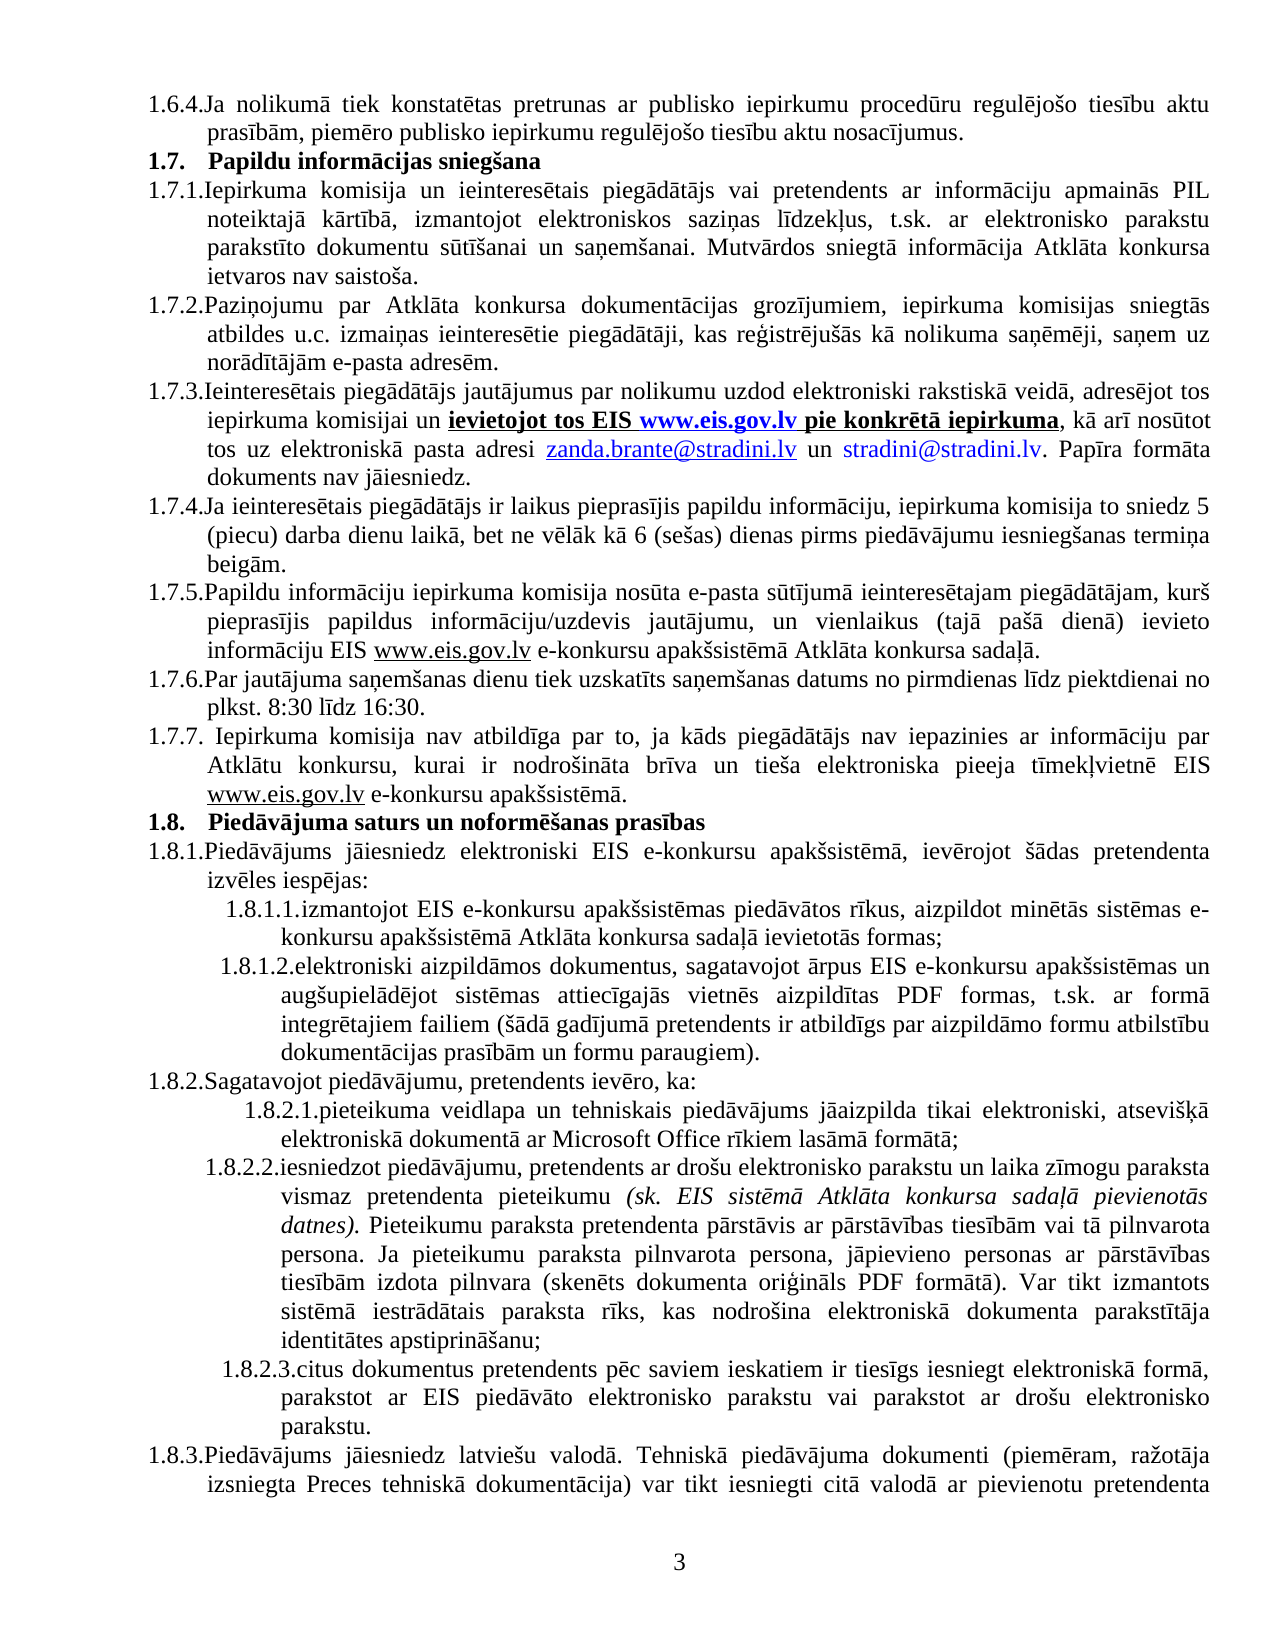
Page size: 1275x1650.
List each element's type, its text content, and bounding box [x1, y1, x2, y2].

list Papildu informācijas sniegšana [148, 146, 1211, 175]
text 1.8.1.2.elektroniski aizpildāmos dokumentus, sagatavojot ārpus EIS e-konkursu apakšsistēmas un augšupielādējot sistēmas attiecīgajās vietnēs aizpildītas PDF formas, t.sk. ar formā integrētajiem failiem (šādā gadījumā pretendents ir atbildīgs par aizpildāmo formu atbilstību dokumentācijas prasībām un formu paraugiem). [148, 951, 1211, 1066]
text 1.7.6.Par jautājuma saņemšanas dienu tiek uzskatīts saņemšanas datums no pirmdienas līdz piektdienai no plkst. 8:30 līdz 16:30. [148, 664, 1211, 721]
text 1.7.2.Paziņojumu par Atklāta konkursa dokumentācijas grozījumiem, iepirkuma komisijas sniegtās atbildes u.c. izmaiņas ieinteresētie piegādātāji, kas reģistrējušās kā nolikuma saņēmēji, saņem uz norādītājām e-pasta adresēm. [148, 290, 1211, 376]
text 1.6.4.Ja nolikumā tiek konstatētas pretrunas ar publisko iepirkumu procedūru regulējošo tiesību aktu prasībām, piemēro publisko iepirkumu regulējošo tiesību aktu nosacījumus. [148, 89, 1211, 146]
text 1.7.5.Papildu informāciju iepirkuma komisija nosūta e-pasta sūtījumā ieinteresētajam piegādātājam, kurš pieprasījis papildus informāciju/uzdevis jautājumu, un vienlaikus (tajā pašā dienā) ievieto informāciju EIS www.eis.gov.lv e-konkursu apakšsistēmā Atklāta konkursa sadaļā. [148, 577, 1211, 664]
text 1.8.2.3.citus dokumentus pretendents pēc saviem ieskatiem ir tiesīgs iesniegt elektroniskā formā, parakstot ar EIS piedāvāto elektronisko parakstu vai parakstot ar drošu elektronisko parakstu. [148, 1354, 1211, 1440]
text 1.8.1.Piedāvājums jāiesniedz elektroniski EIS e-konkursu apakšsistēmā, ievērojot šādas pretendenta izvēles iespējas: [148, 836, 1211, 894]
text 1.8.2.1.pieteikuma veidlapa un tehniskais piedāvājums jāaizpilda tikai elektroniski, atsevišķā elektroniskā dokumentā ar Microsoft Office rīkiem lasāmā formātā; [148, 1095, 1211, 1152]
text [148, 1440, 1211, 1497]
text 1.7.7. Iepirkuma komisija nav atbildīga par to, ja kāds piegādātājs nav iepazinies ar informāciju par Atklātu konkursu, kurai ir nodrošināta brīva un tieša elektroniska pieeja tīmekļvietnē EIS www.eis.gov.lv e-konkursu apakšsistēmā. [148, 721, 1211, 807]
text 1.8.2.2.iesniedzot piedāvājumu, pretendents ar drošu elektronisko parakstu un laika zīmogu paraksta vismaz pretendenta pieteikumu (sk. EIS sistēmā Atklāta konkursa sadaļā pievienotās datnes). Pieteikumu paraksta pretendenta pārstāvis ar pārstāvības tiesībām vai tā pilnvarota persona. Ja pieteikumu paraksta pilnvarota persona, jāpievieno personas ar pārstāvības tiesībām izdota pilnvara (skenēts dokumenta oriģināls PDF formātā). Var tikt izmantots sistēmā iestrādātais paraksta rīks, kas nodrošina elektroniskā dokumenta parakstītāja identitātes apstiprināšanu; [148, 1152, 1211, 1354]
text 1.8.1.1.izmantojot EIS e-konkursu apakšsistēmas piedāvātos rīkus, aizpildot minētās sistēmas e-konkursu apakšsistēmā Atklāta konkursa sadaļā ievietotās formas; [148, 894, 1211, 951]
list Piedāvājuma saturs un noformēšanas prasības [148, 807, 1211, 836]
text 1.7.1.Iepirkuma komisija un ieinteresētais piegādātājs vai pretendents ar informāciju apmainās PIL noteiktajā kārtībā, izmantojot elektroniskos saziņas līdzekļus, t.sk. ar elektronisko parakstu parakstīto dokumentu sūtīšanai un saņemšanai. Mutvārdos sniegtā informācija Atklāta konkursa ietvaros nav saistoša. [148, 175, 1211, 290]
text 1.8.2.Sagatavojot piedāvājumu, pretendents ievēro, ka: [148, 1066, 1211, 1095]
text 1.7.3.Ieinteresētais piegādātājs jautājumus par nolikumu uzdod elektroniski rakstiskā veidā, adresējot tos iepirkuma komisijai un ievietojot tos EIS www.eis.gov.lv pie konkrētā iepirkuma, kā arī nosūtot tos uz elektroniskā pasta adresi zanda.brante@stradini.lv un stradini@stradini.lv. Papīra formāta dokuments nav jāiesniedz. [148, 376, 1211, 491]
text 1.7.4.Ja ieinteresētais piegādātājs ir laikus pieprasījis papildu informāciju, iepirkuma komisija to sniedz 5 (piecu) darba dienu laikā, bet ne vēlāk kā 6 (sešas) dienas pirms piedāvājumu iesniegšanas termiņa beigām. [148, 491, 1211, 577]
